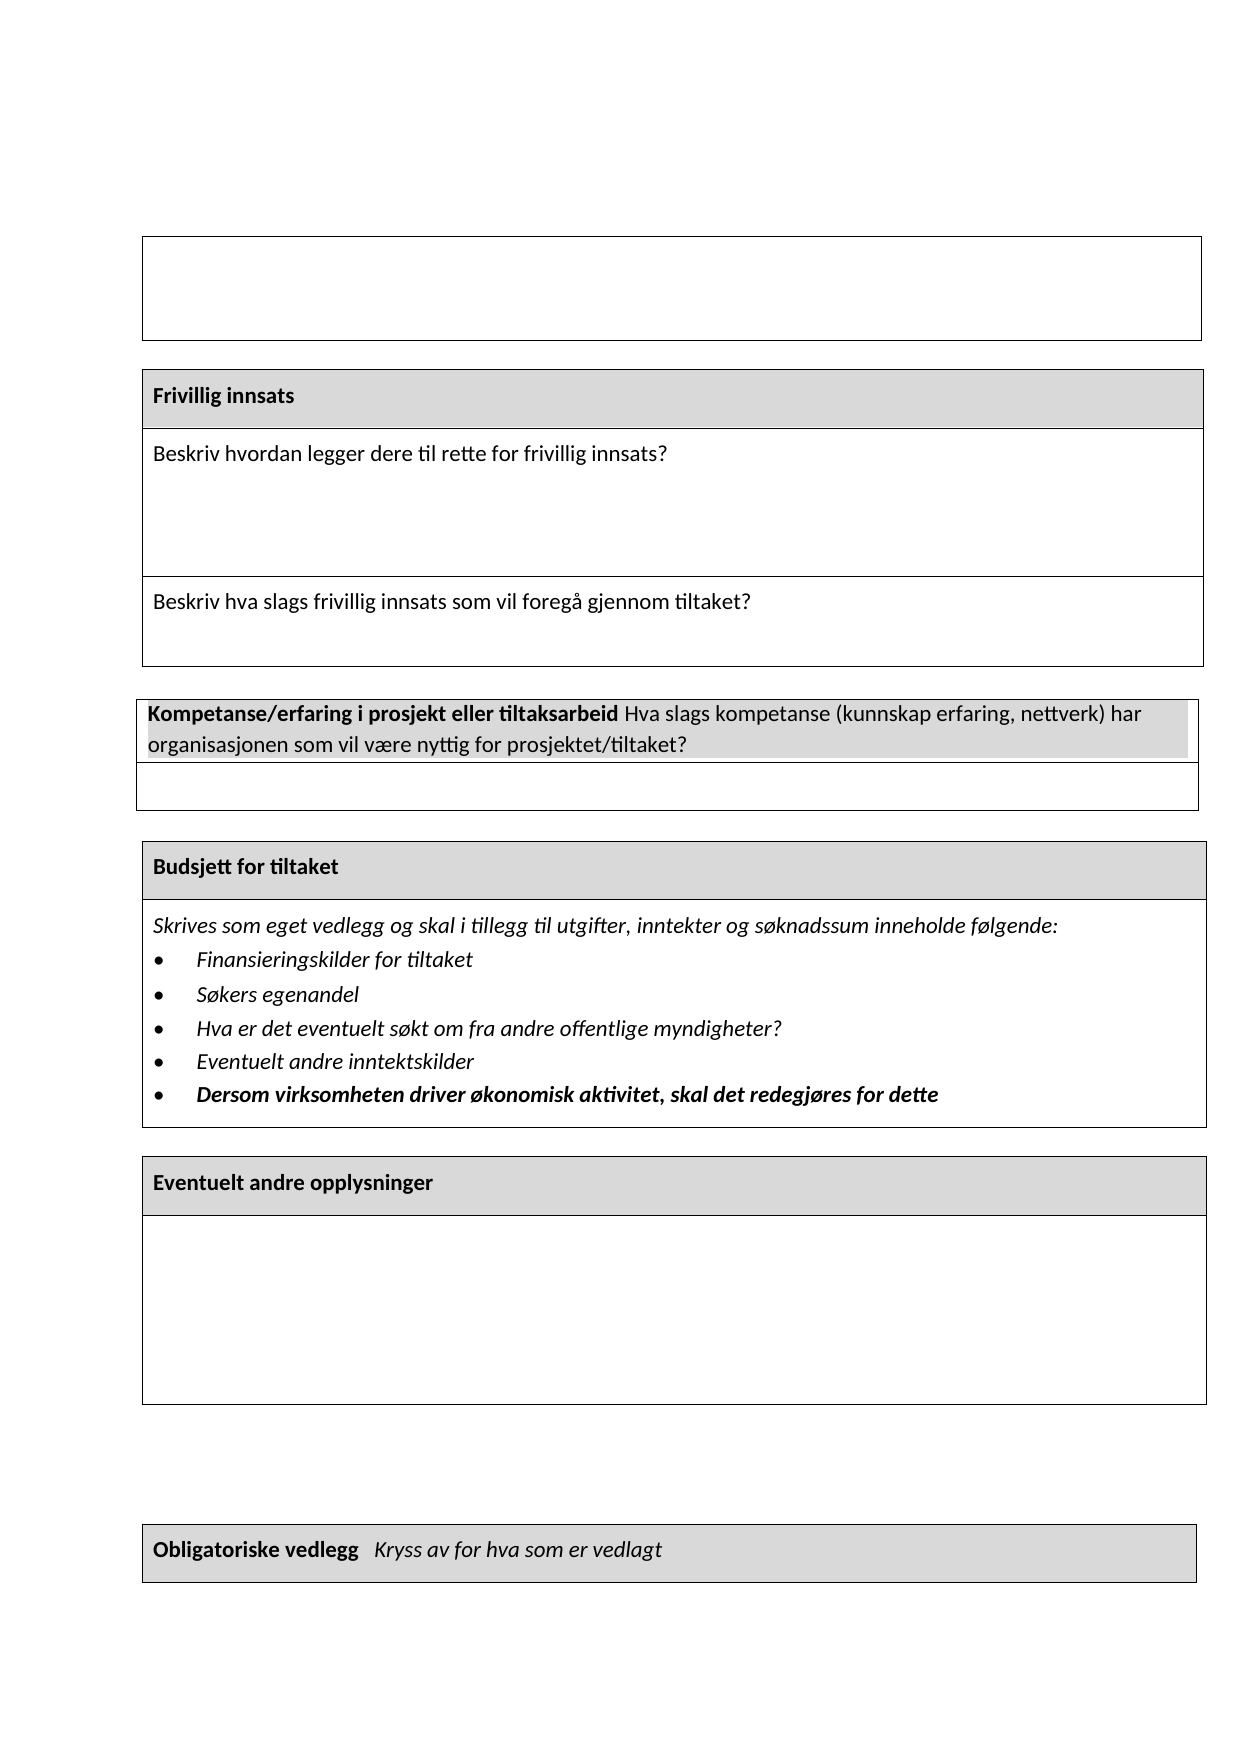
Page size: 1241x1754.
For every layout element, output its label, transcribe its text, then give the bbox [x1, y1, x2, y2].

table_header Frivillig innsats [143, 370, 1203, 427]
table_cell Skrives som eget vedlegg og skal i tillegg til utgifter, inntekter og søknadssum inneholde følgende: Finansieringskilder for tiltaket Søkers egenandel Hva er det eventuelt søkt om fra andre offentlige myndigheter? Eventuelt andre inntektskilder Dersom virksomheten driver økonomisk aktivitet, skal det redegjøres for dette [143, 900, 1206, 1127]
table_cell [137, 763, 1198, 809]
table_cell Beskriv hva slags frivillig innsats som vil foregå gjennom tiltaket? [143, 577, 1203, 666]
table_cell [143, 1216, 1206, 1404]
table_header Obligatoriske vedlegg Kryss av for hva som er vedlagt [143, 1525, 1196, 1582]
table_header Kompetanse/erfaring i prosjekt eller tiltaksarbeid Hva slags kompetanse (kunnskap erfaring, nettverk) har organisasjonen som vil være nyttig for prosjektet/tiltaket? [137, 700, 1198, 762]
table_header Eventuelt andre opplysninger [143, 1157, 1206, 1215]
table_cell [143, 237, 1201, 340]
table_header Budsjett for tiltaket [143, 842, 1206, 899]
table_cell Beskriv hvordan legger dere til rette for frivillig innsats? [143, 429, 1203, 576]
